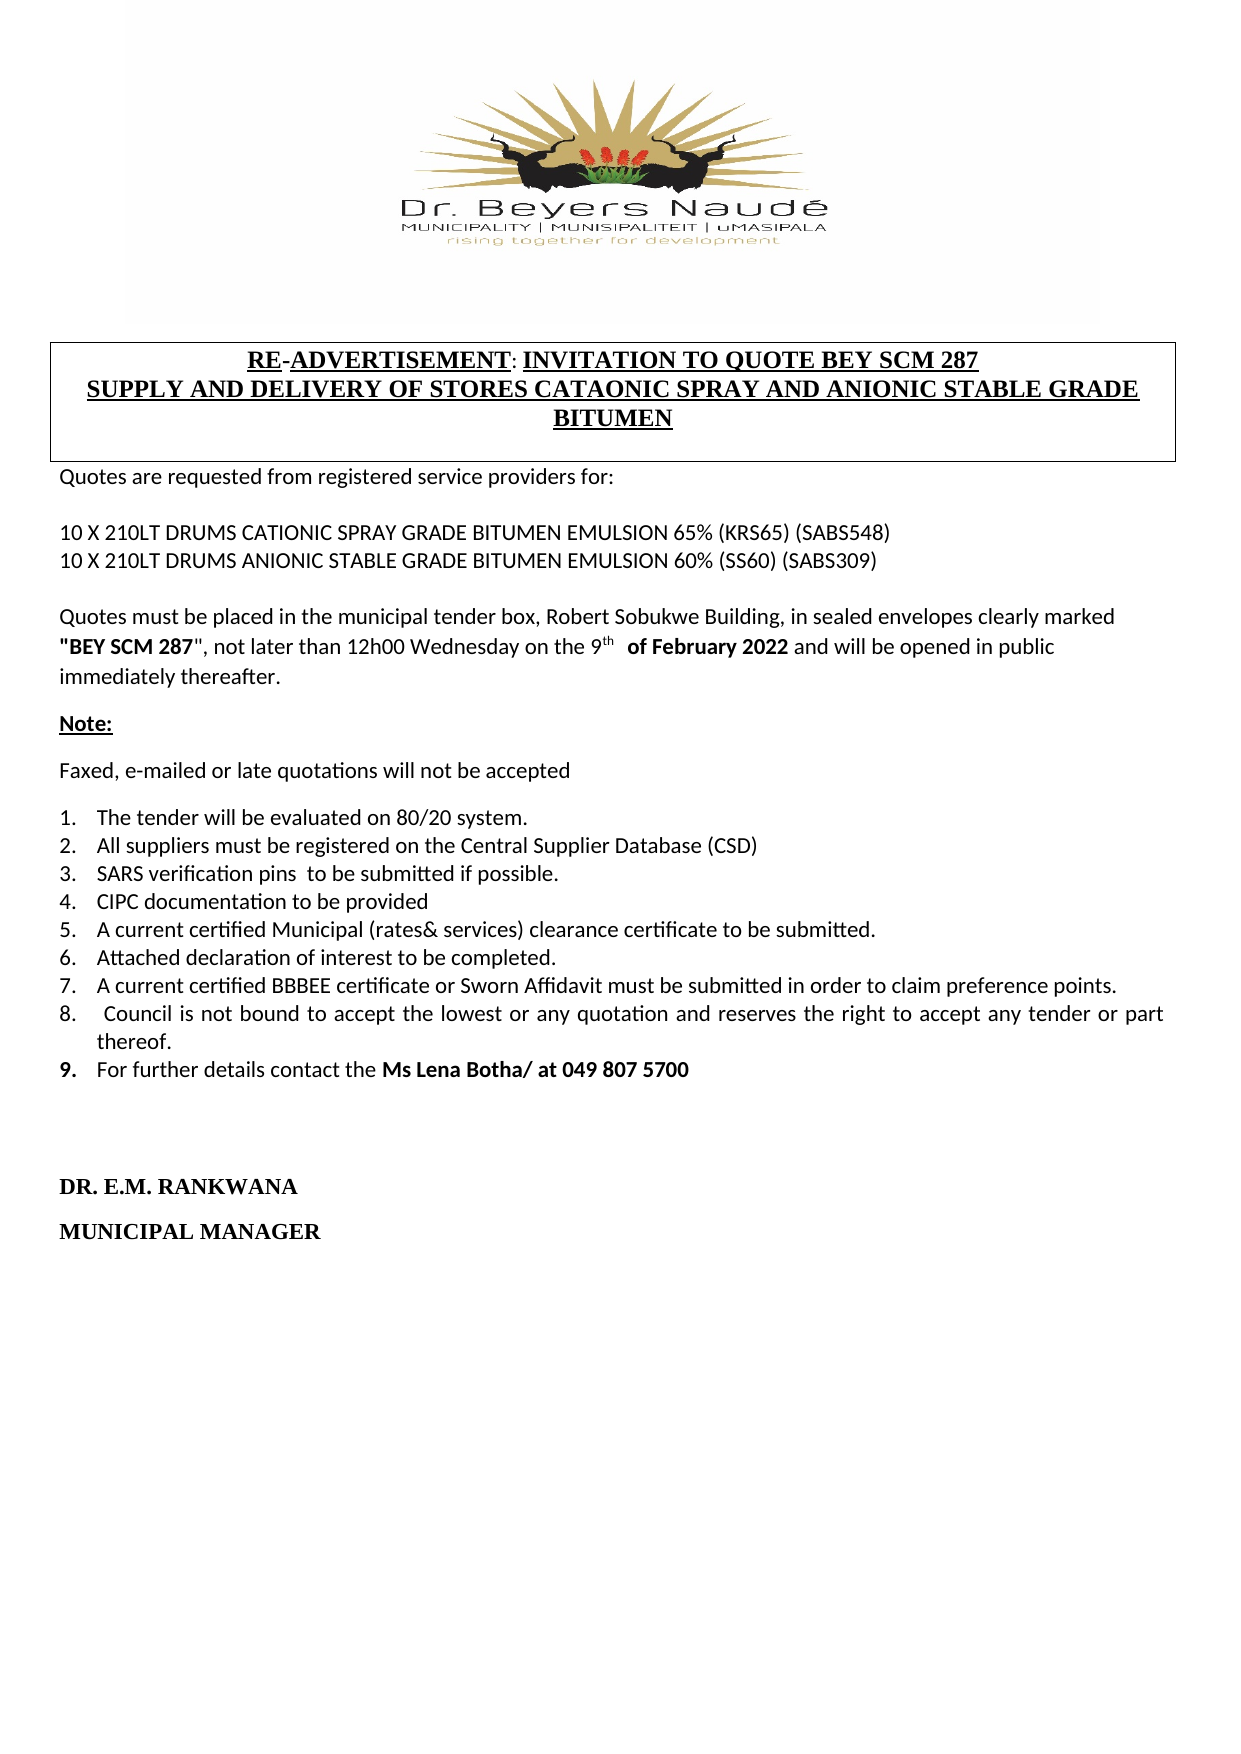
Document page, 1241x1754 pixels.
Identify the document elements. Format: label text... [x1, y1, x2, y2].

text Quotes must be placed in the municipal tender box, Robert Sobukwe Building, in sealed envelopes clearly marked "BEY SCM 287", not later than 12h00 Wednesday on the 9th of February 2022 and will be opened in public immediately thereafter. [59, 602, 1167, 690]
text Note: [59, 709, 1167, 737]
list CIPC documentation to be provided [59, 887, 1167, 915]
list For further details contact the Ms Lena Botha/ at 049 807 5700 [59, 1055, 1167, 1083]
text SUPPLY AND DELIVERY OF STORES CATAONIC SPRAY AND ANIONIC STABLE GRADE BITUMEN [59, 374, 1167, 432]
list Council is not bound to accept the lowest or any quotation and reserves the right to accept any tender or part thereof. [59, 999, 1167, 1055]
list All suppliers must be registered on the Central Supplier Database (CSD) [59, 831, 1167, 859]
text Faxed, e-mailed or late quotations will not be accepted [59, 756, 1167, 784]
list SARS verification pins to be submitted if possible. [59, 859, 1167, 887]
text DR. E.M. RANKWANA [59, 1173, 1167, 1200]
list Attached declaration of interest to be completed. [59, 943, 1167, 971]
list The tender will be evaluated on 80/20 system. [59, 803, 1167, 831]
text MUNICIPAL MANAGER [59, 1218, 1167, 1245]
list A current certified Municipal (rates& services) clearance certificate to be submitted. [59, 915, 1167, 943]
text 10 X 210LT DRUMS ANIONIC STABLE GRADE BITUMEN EMULSION 60% (SS60) (SABS309) [59, 546, 1167, 574]
text 10 X 210LT DRUMS CATIONIC SPRAY GRADE BITUMEN EMULSION 65% (KRS65) (SABS548) [59, 518, 1167, 546]
list A current certified BBBEE certificate or Sworn Affidavit must be submitted in order to claim preference points. [59, 971, 1167, 999]
text Quotes are requested from registered service providers for: [59, 462, 1167, 490]
picture [125, 0, 1101, 324]
text RE-ADVERTISEMENT: INVITATION TO QUOTE BEY SCM 287 [51, 343, 1175, 374]
